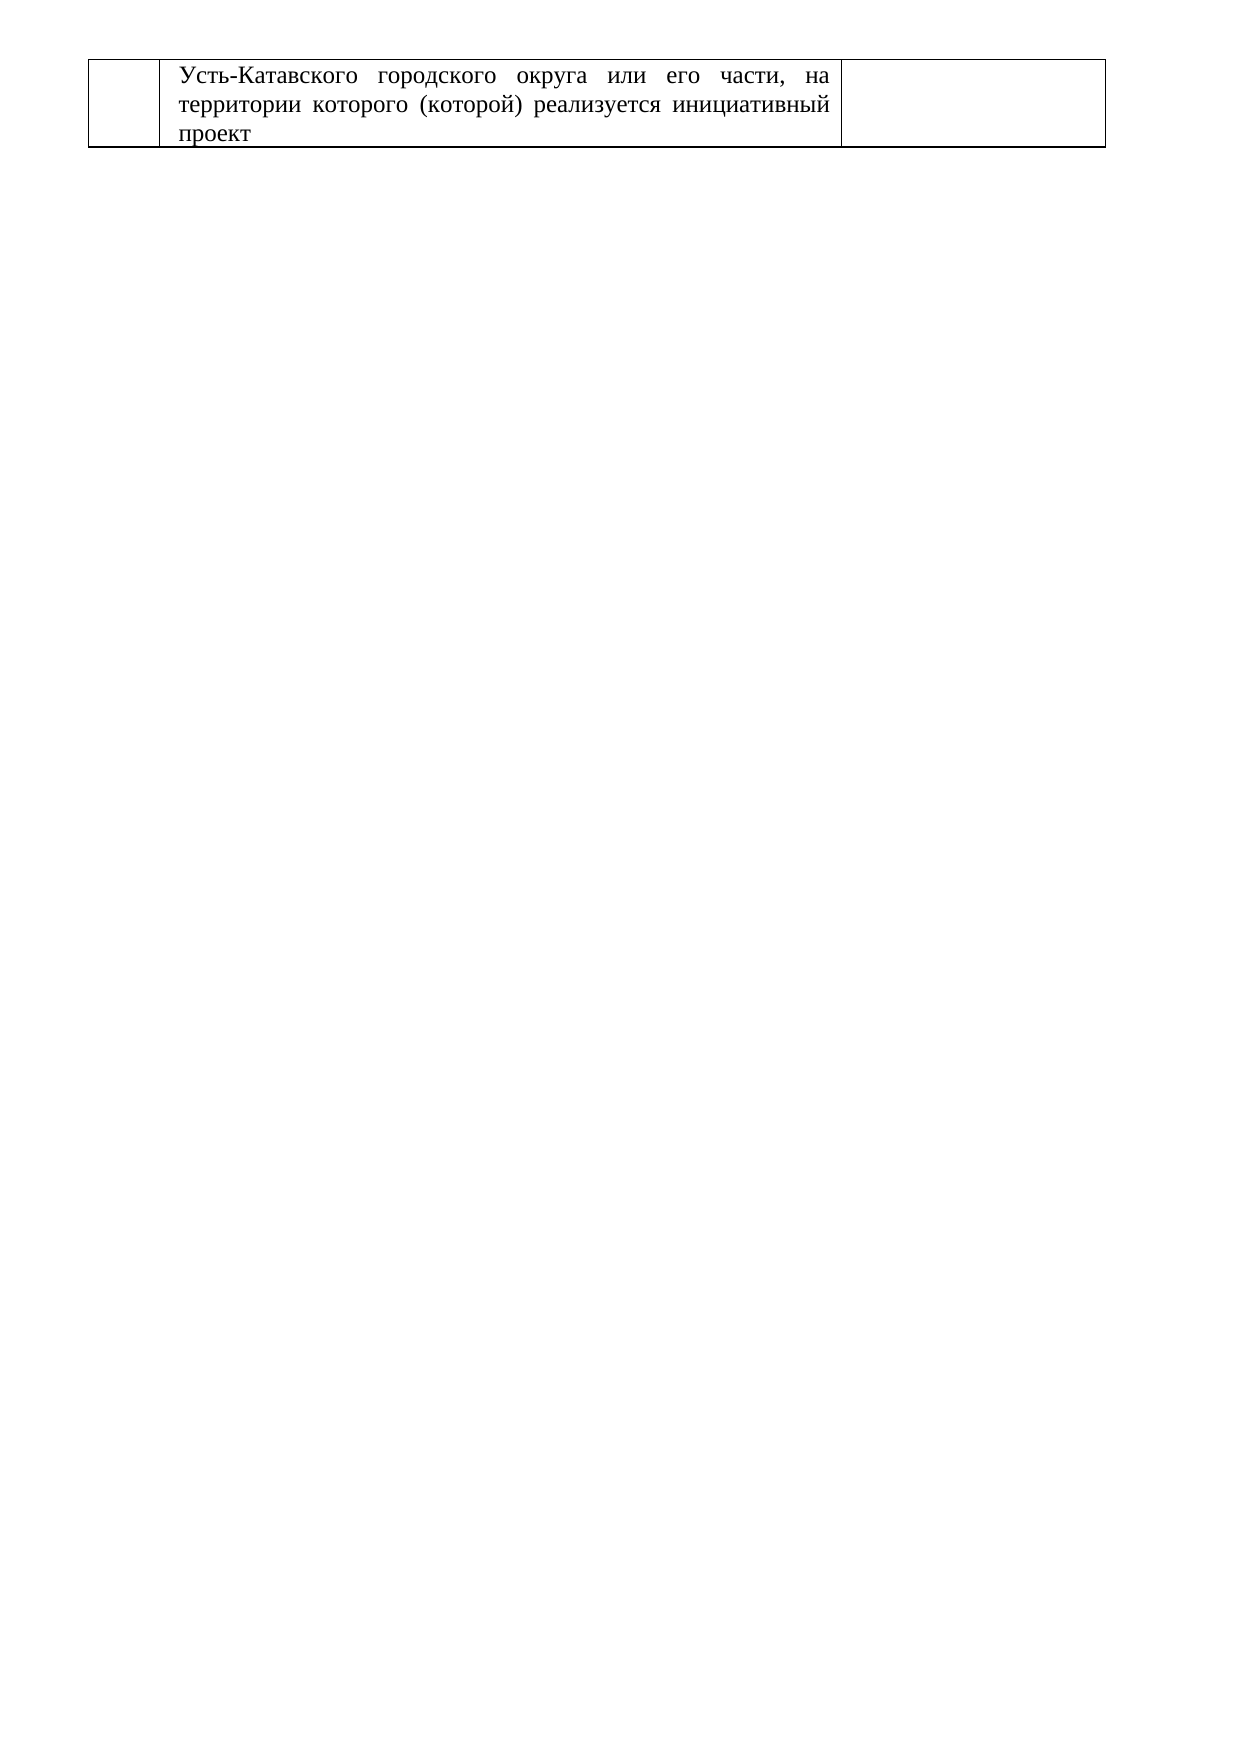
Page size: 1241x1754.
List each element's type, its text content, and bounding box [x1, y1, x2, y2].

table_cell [160, 60, 841, 146]
table_cell 1 [842, 60, 1105, 146]
